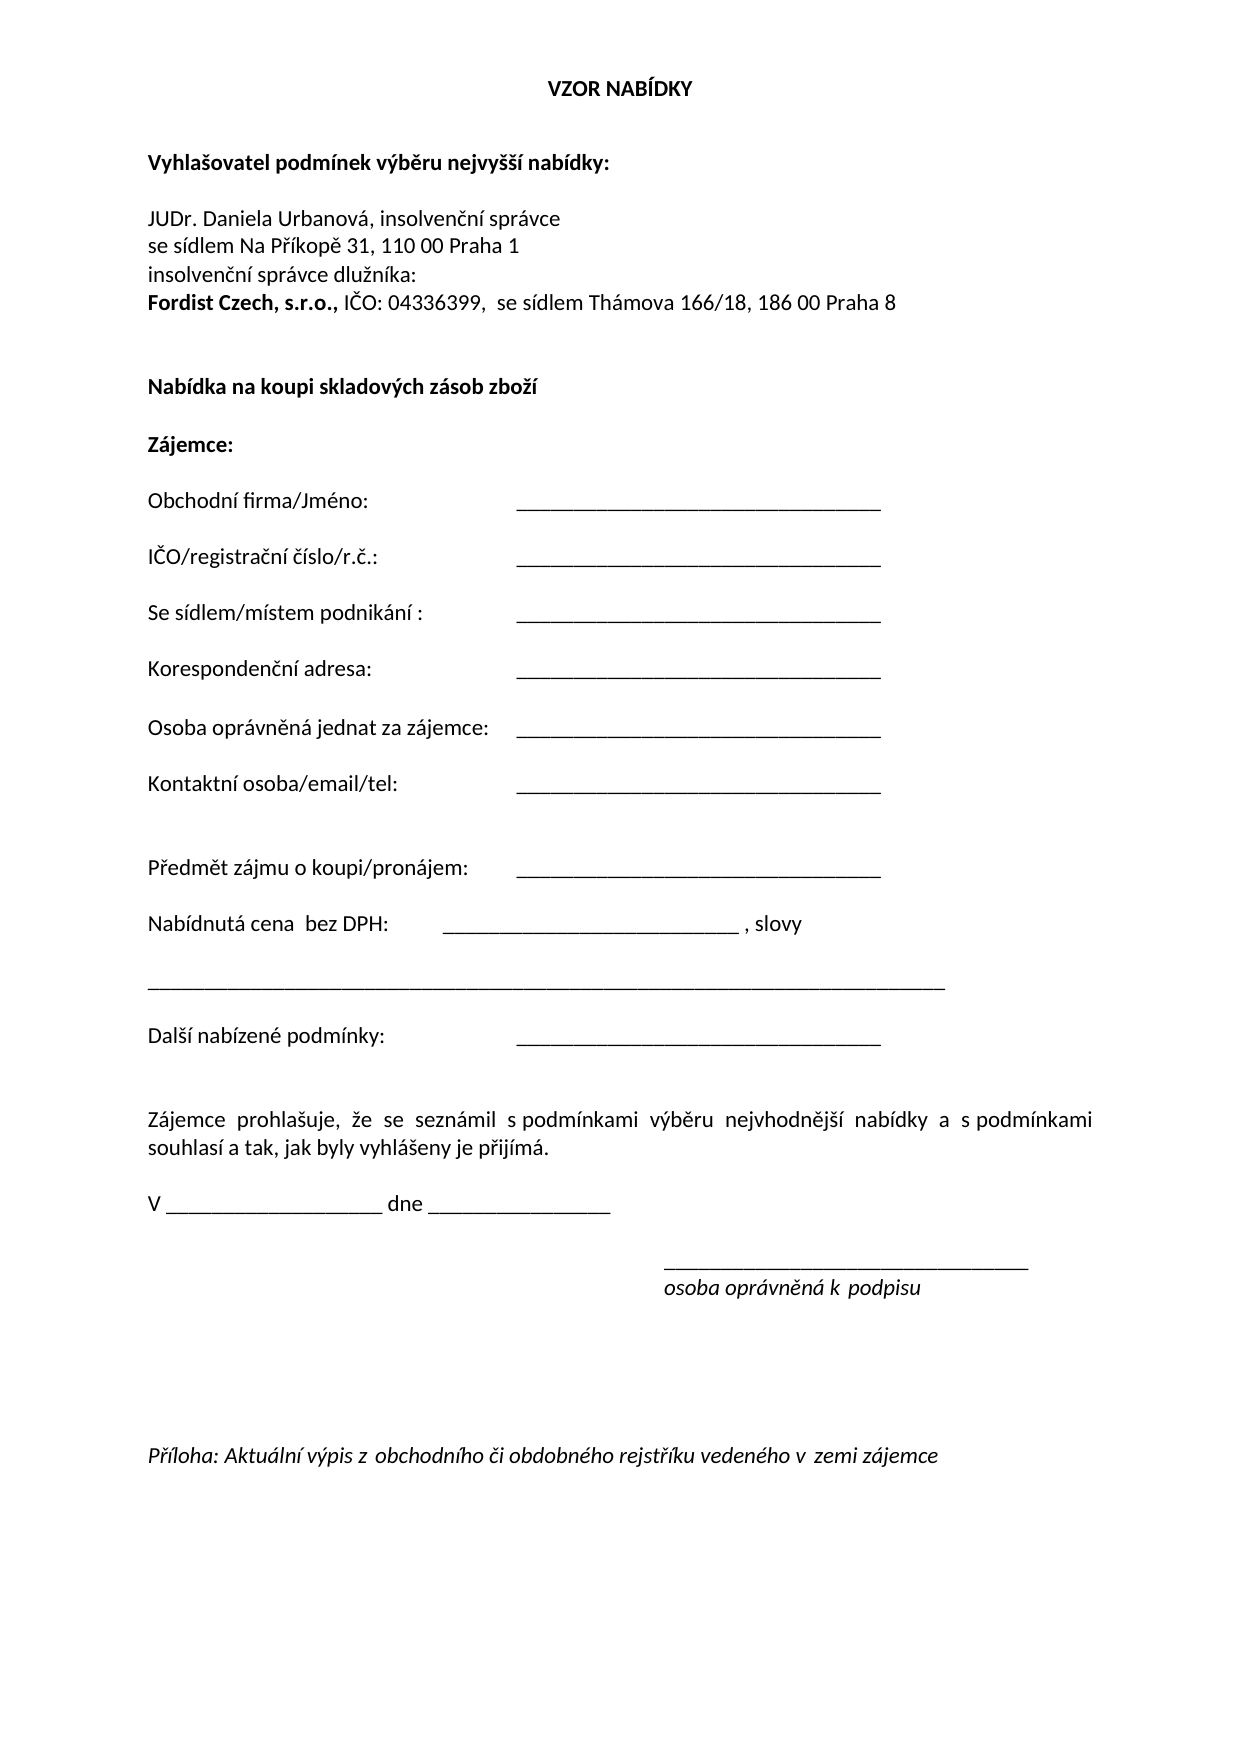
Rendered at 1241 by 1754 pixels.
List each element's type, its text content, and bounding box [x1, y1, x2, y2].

text V ___________________ dne ________________ [148, 1189, 1093, 1217]
text Nabídka na koupi skladových zásob zboží [148, 372, 1093, 400]
text insolvenční správce dlužníka: [148, 260, 1093, 288]
text Obchodní firma/Jméno: ________________________________ [148, 486, 1093, 514]
text JUDr. Daniela Urbanová, insolvenční správce [148, 204, 1093, 232]
text Kontaktní osoba/email/tel: ________________________________ [148, 769, 1093, 797]
text Vyhlašovatel podmínek výběru nejvyšší nabídky: [148, 148, 1093, 176]
text se sídlem Na Příkopě 31, 110 00 Praha 1 [148, 232, 1093, 260]
text Příloha: Aktuální výpis z obchodního či obdobného rejstříku vedeného v zemi zájemce [148, 1442, 1093, 1469]
text Předmět zájmu o koupi/pronájem: ________________________________ [148, 853, 1093, 881]
text Další nabízené podmínky: ________________________________ [148, 1021, 1093, 1049]
text Osoba oprávněná jednat za zájemce: ________________________________ [148, 713, 1093, 741]
text Se sídlem/místem podnikání : ________________________________ [148, 598, 1093, 626]
text Korespondenční adresa: ________________________________ [148, 654, 1093, 682]
text Nabídnutá cena bez DPH: __________________________ , slovy [148, 909, 1093, 937]
text osoba oprávněná k podpisu [148, 1273, 1093, 1301]
text Fordist Czech, s.r.o., IČO: 04336399, se sídlem Thámova 166/18, 186 00 Praha 8 [148, 288, 1093, 316]
text ________________________________ [148, 1245, 1093, 1273]
text ______________________________________________________________________ [148, 965, 1093, 993]
text IČO/registrační číslo/r.č.: ________________________________ [148, 542, 1093, 570]
text Zájemce prohlašuje, že se seznámil s podmínkami výběru nejvhodnější nabídky a s podmínkami souhlasí a tak, jak byly vyhlášeny je přijímá. [148, 1105, 1093, 1161]
text Zájemce: [148, 430, 1093, 458]
